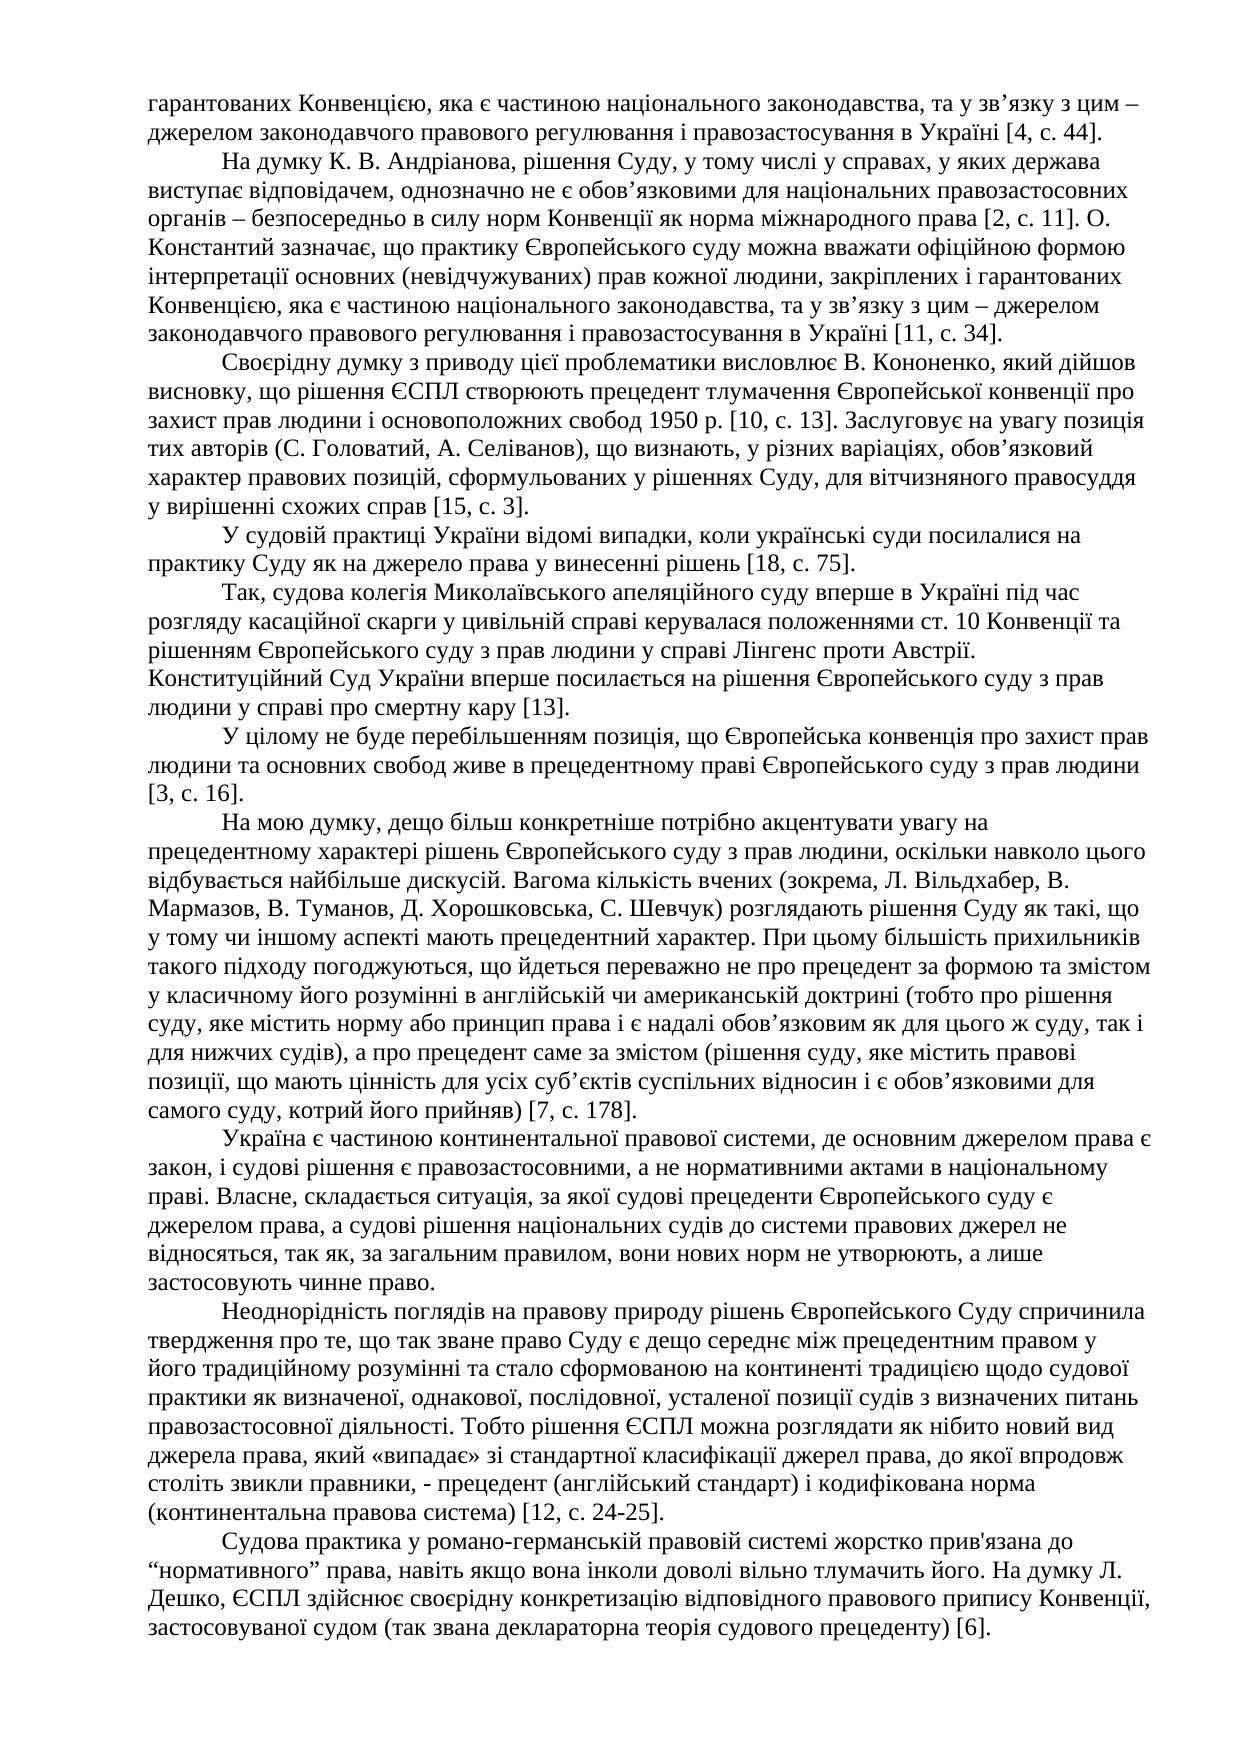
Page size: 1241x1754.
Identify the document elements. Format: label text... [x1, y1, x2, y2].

text Судова практика у романо-германській правовій системі жорстко прив'язана до “нормативного” права, навіть якщо вона інколи доволі вільно тлумачить його. На думку Л. Дешко, ЄСПЛ здійснює своєрідну конкретизацію відповідного правового припису Конвенції, застосовуваної судом (так звана деклараторна теорія судового прецеденту) [6]. [148, 1526, 1152, 1641]
text У судовій практиці України відомі випадки, коли українські суди посилалися на практику Суду як на джерело права у винесенні рішень [18, c. 75]. [148, 520, 1152, 577]
text На думку К. В. Андріанова, рішення Суду, у тому числі у справах, у яких держава виступає відповідачем, однозначно не є обов’язковими для національних правозастосовних органів – безпосередньо в силу норм Конвенції як норма міжнародного права [2, с. 11]. О. Константий зазначає, що практику Європейського суду можна вважати офіційною формою інтерпретації основних (невідчужуваних) прав кожної людини, закріплених і гарантованих Конвенцією, яка є частиною національного законодавства, та у зв’язку з цим – джерелом законодавчого правового регулювання і правозастосування в Україні [11, с. 34]. [148, 146, 1152, 347]
text Неоднорідність поглядів на правову природу рішень Європейського Суду спричинила твердження про те, що так зване право Суду є дещо середнє між прецедентним правом у його традиційному розумінні та стало сформованою на континенті традицією щодо судової практики як визначеної, однакової, послідовної, усталеної позиції судів з визначених питань правозастосовної діяльності. Тобто рішення ЄСПЛ можна розглядати як нібито новий вид джерела права, який «випадає» зі стандартної класифікації джерел права, до якої впродовж століть звикли правники, - прецедент (англійський стандарт) і кодифікована норма (континентальна правова система) [12, c. 24-25]. [148, 1296, 1152, 1526]
text Україна є частиною континентальної правової системи, де основним джерелом права є закон, і судові рішення є правозастосовними, а не нормативними актами в національному праві. Власне, складається ситуація, за якої судові прецеденти Європейського суду є джерелом права, а судові рішення національних судів до системи правових джерел не відносяться, так як, за загальним правилом, вони нових норм не утворюють, а лише застосовують чинне право. [148, 1123, 1152, 1296]
text Так, судова колегія Миколаївського апеляційного суду вперше в Україні під час розгляду касаційної скарги у цивільній справі керувалася положеннями ст. 10 Конвенції та рішенням Європейського суду з прав людини у справі Лінгенс проти Австрії. Конституційний Суд України вперше посилається на рішення Європейського суду з прав людини у справі про смертну кару [13]. [148, 577, 1152, 721]
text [148, 88, 1152, 146]
text У цілому не буде перебільшенням позиція, що Європейська конвенція про захист прав людини та основних свобод живе в прецедентному праві Європейського суду з прав людини [3, с. 16]. [148, 721, 1152, 807]
text На мою думку, дещо більш конкретніше потрібно акцентувати увагу на прецедентному характері рішень Європейського суду з прав людини, оскільки навколо цього відбувається найбільше дискусій. Вагома кількість вчених (зокрема, Л. Вільдхабер, В. Мармазов, В. Туманов, Д. Хорошковська, С. Шевчук) розглядають рішення Суду як такі, що у тому чи іншому аспекті мають прецедентний характер. При цьому більшість прихильників такого підходу погоджуються, що йдеться переважно не про прецедент за формою та змістом у класичному його розумінні в англійській чи американській доктрині (тобто про рішення суду, яке містить норму або принцип права і є надалі обов’язковим як для цього ж суду, так і для нижчих судів), а про прецедент саме за змістом (рішення суду, яке містить правові позиції, що мають цінність для усіх суб’єктів суспільних відносин і є обов’язковими для самого суду, котрий його прийняв) [7, c. 178]. [148, 807, 1152, 1123]
text Своєрідну думку з приводу цієї проблематики висловлює В. Кононенко, який дійшов висновку, що рішення ЄСПЛ створюють прецедент тлумачення Європейської конвенції про захист прав людини і основоположних свобод 1950 р. [10, с. 13]. Заслуговує на увагу позиція тих авторів (С. Головатий, А. Селіванов), що визнають, у різних варіаціях, обов’язковий характер правових позицій, сформульованих у рішеннях Суду, для вітчизняного правосуддя у вирішенні схожих справ [15, с. 3]. [148, 347, 1152, 520]
